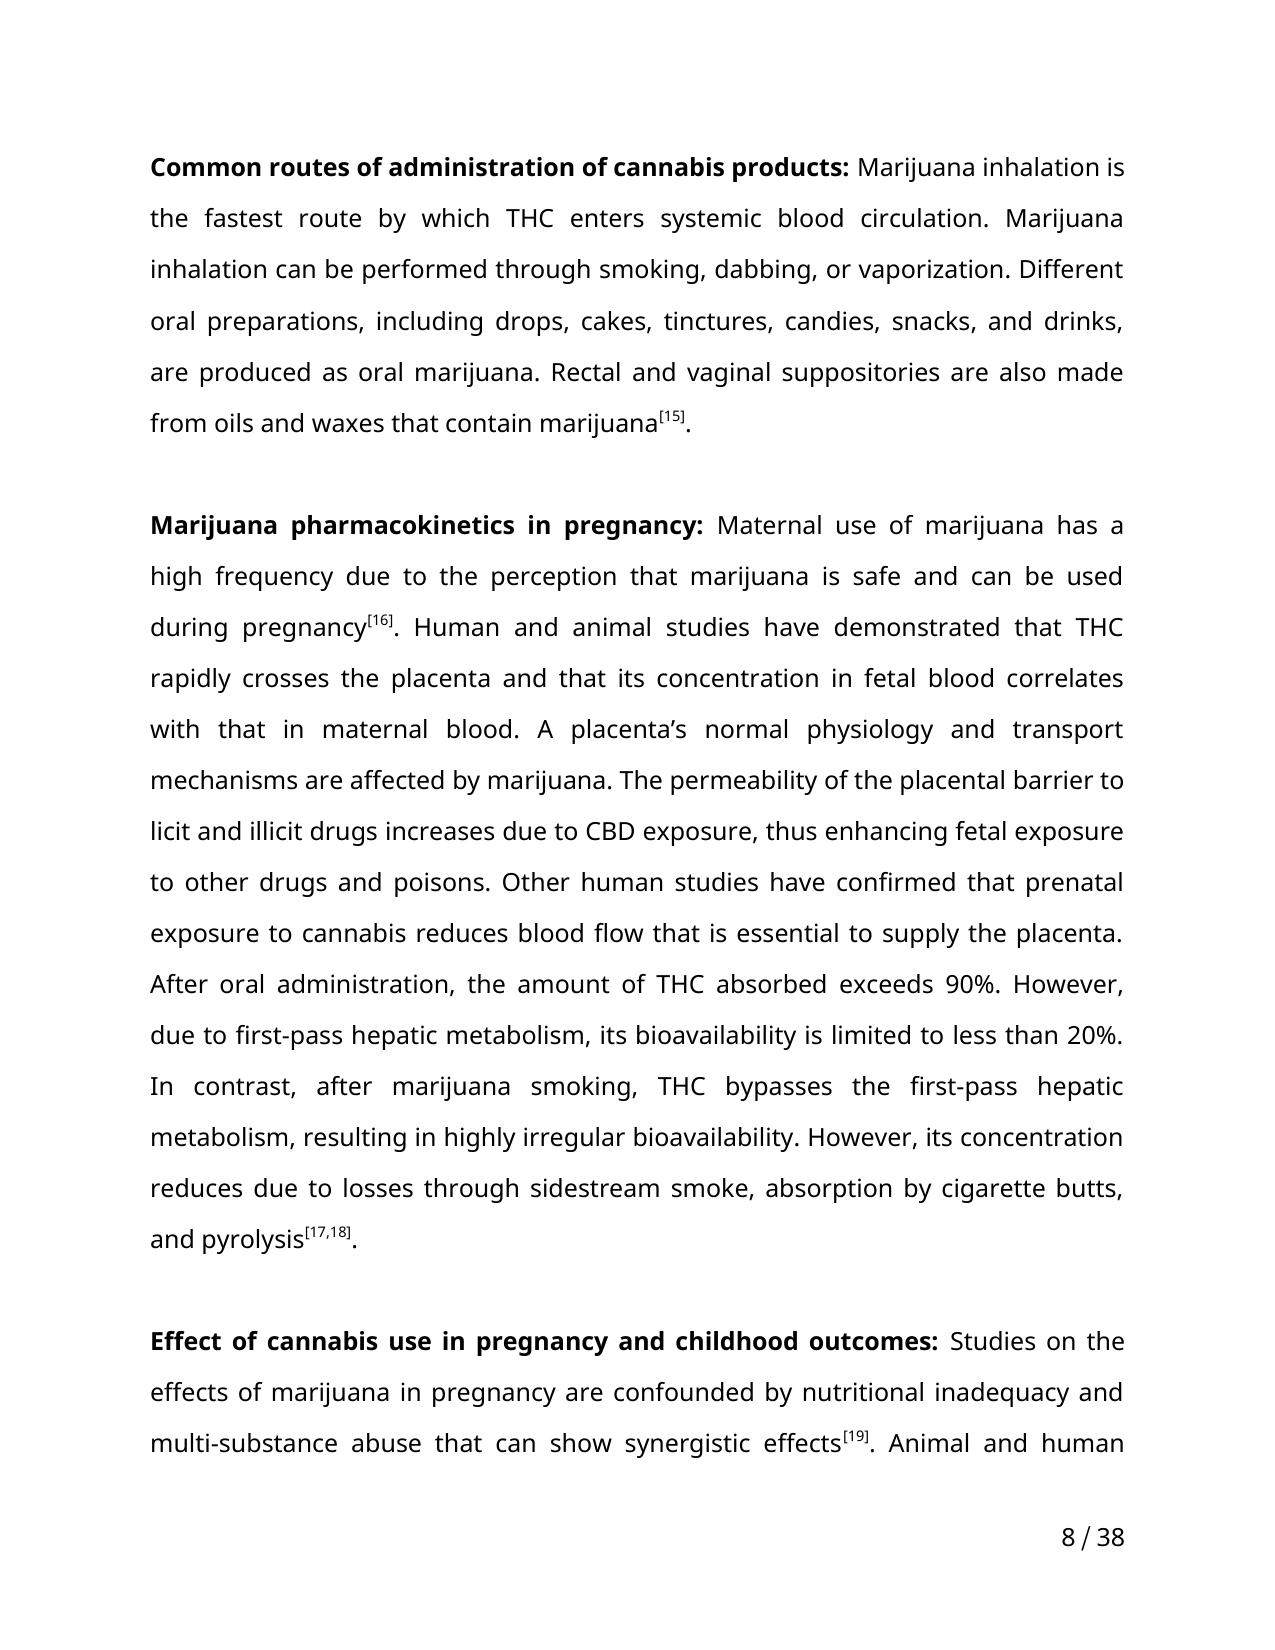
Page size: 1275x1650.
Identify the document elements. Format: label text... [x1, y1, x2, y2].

text Common routes of administration of cannabis products: Marijuana inhalation is the fastest route by which THC enters systemic blood circulation. Marijuana inhalation can be performed through smoking, dabbing, or vaporization. Different oral preparations, including drops, cakes, tinctures, candies, snacks, and drinks, are produced as oral marijuana. Rectal and vaginal suppositories are also made from oils and waxes that contain marijuana[15]. [150, 150, 1125, 439]
text Marijuana pharmacokinetics in pregnancy: Maternal use of marijuana has a high frequency due to the perception that marijuana is safe and can be used during pregnancy[16]. Human and animal studies have demonstrated that THC rapidly crosses the placenta and that its concentration in fetal blood correlates with that in maternal blood. A placenta’s normal physiology and transport mechanisms are affected by marijuana. The permeability of the placental barrier to licit and illicit drugs increases due to CBD exposure, thus enhancing fetal exposure to other drugs and poisons. Other human studies have confirmed that prenatal exposure to cannabis reduces blood flow that is essential to supply the placenta. After oral administration, the amount of THC absorbed exceeds 90%. However, due to first-pass hepatic metabolism, its bioavailability is limited to less than 20%. In contrast, after marijuana smoking, THC bypasses the first-pass hepatic metabolism, resulting in highly irregular bioavailability. However, its concentration reduces due to losses through sidestream smoke, absorption by cigarette butts, and pyrolysis[17,18]. [150, 507, 1125, 1256]
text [150, 1324, 1125, 1460]
